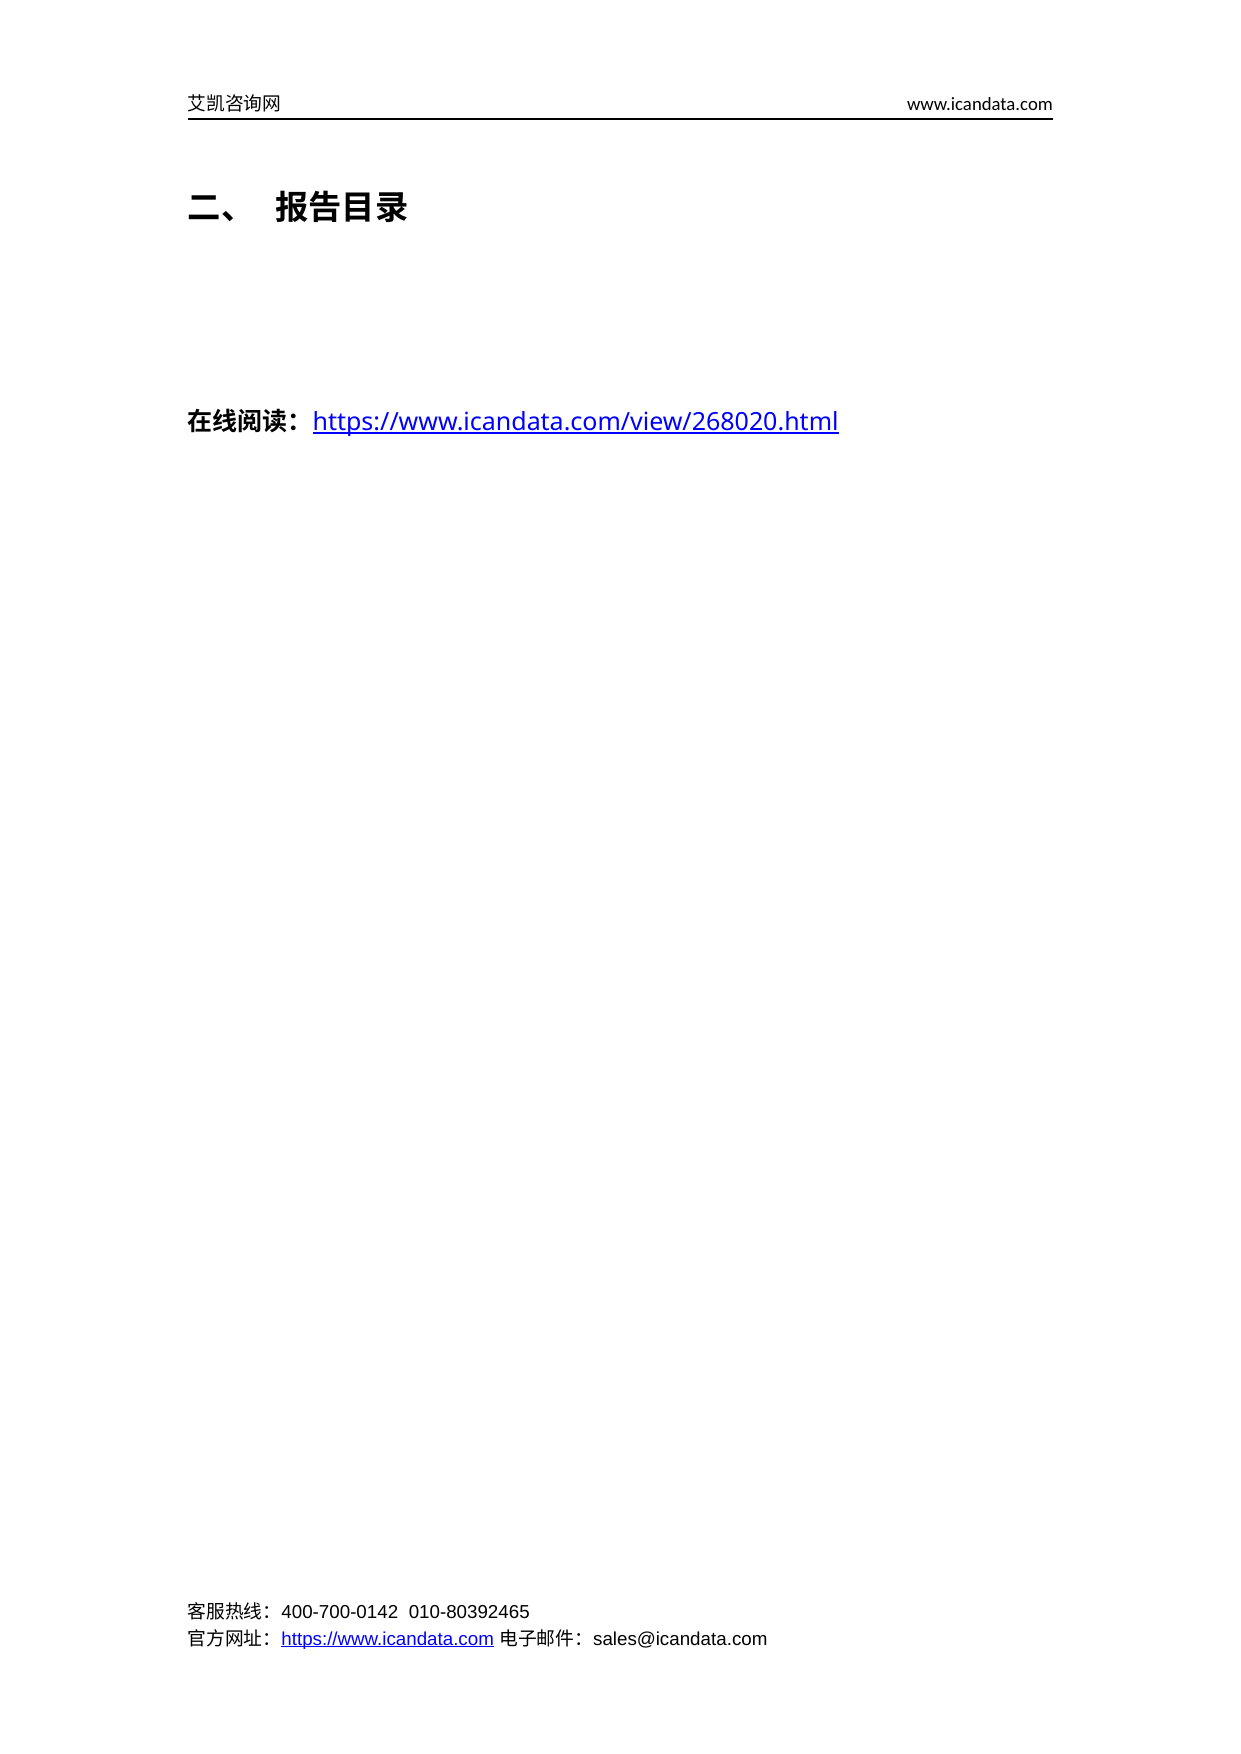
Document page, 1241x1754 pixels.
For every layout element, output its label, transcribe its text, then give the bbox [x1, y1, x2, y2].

subtitle 报告目录 [187, 172, 1053, 237]
text 在线阅读：https://www.icandata.com/view/268020.html [187, 387, 1053, 452]
